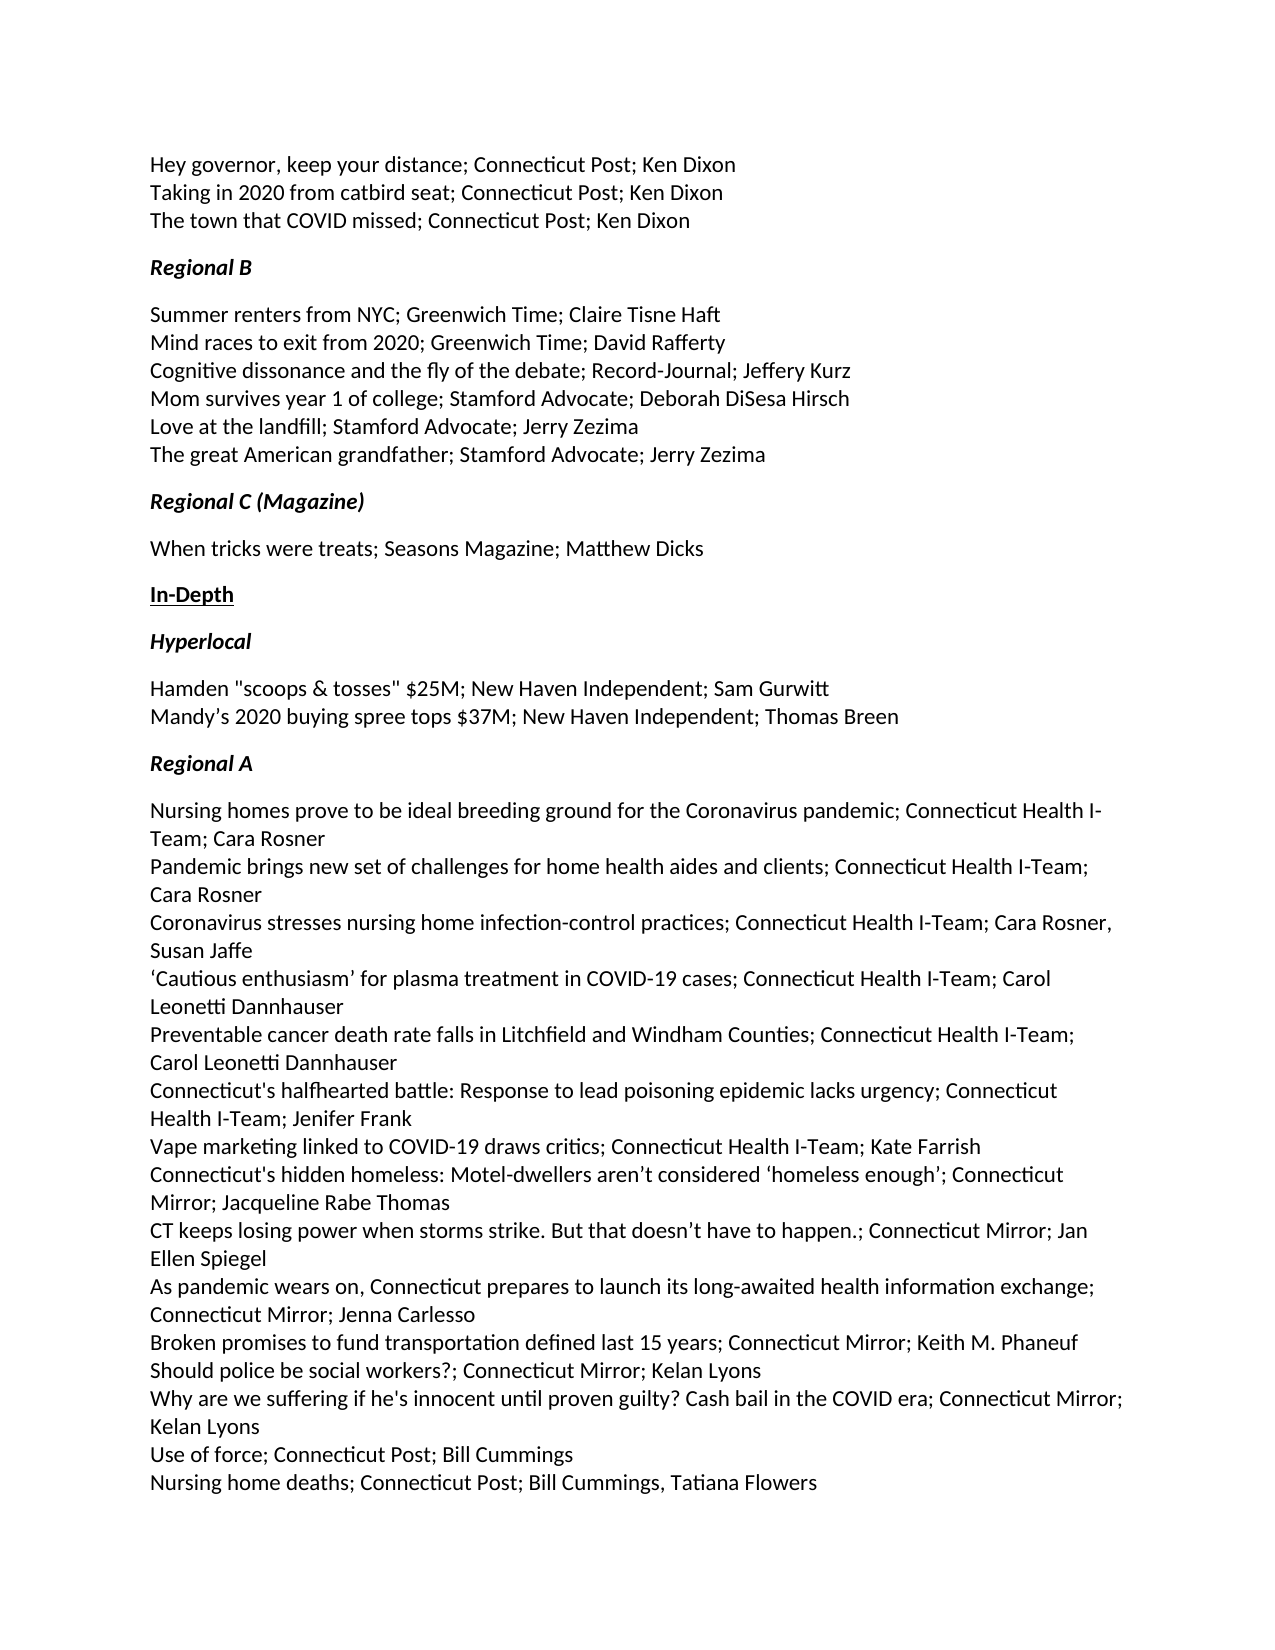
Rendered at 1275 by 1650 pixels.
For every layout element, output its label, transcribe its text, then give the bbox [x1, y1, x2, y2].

text As pandemic wears on, Connecticut prepares to launch its long-awaited health information exchange; Connecticut Mirror; Jenna Carlesso [150, 1272, 1125, 1328]
text Mom survives year 1 of college; Stamford Advocate; Deborah DiSesa Hirsch [150, 384, 1125, 412]
text Nursing home deaths; Connecticut Post; Bill Cummings, Tatiana Flowers [150, 1468, 1125, 1497]
text Summer renters from NYC; Greenwich Time; Claire Tisne Haft [150, 300, 1125, 328]
text Should police be social workers?; Connecticut Mirror; Kelan Lyons [150, 1356, 1125, 1384]
text ‘Cautious enthusiasm’ for plasma treatment in COVID-19 cases; Connecticut Health I-Team; Carol Leonetti Dannhauser [150, 964, 1125, 1020]
text Broken promises to fund transportation defined last 15 years; Connecticut Mirror; Keith M. Phaneuf [150, 1328, 1125, 1356]
text Regional B [150, 253, 1125, 281]
text Hey governor, keep your distance; Connecticut Post; Ken Dixon [150, 150, 1125, 178]
text In-Depth [150, 581, 1125, 608]
text Coronavirus stresses nursing home infection-control practices; Connecticut Health I-Team; Cara Rosner, Susan Jaffe [150, 908, 1125, 964]
text Regional A [150, 749, 1125, 777]
text CT keeps losing power when storms strike. But that doesn’t have to happen.; Connecticut Mirror; Jan Ellen Spiegel [150, 1216, 1125, 1272]
text Why are we suffering if he's innocent until proven guilty? Cash bail in the COVID era; Connecticut Mirror; Kelan Lyons [150, 1384, 1125, 1441]
text Connecticut's halfhearted battle: Response to lead poisoning epidemic lacks urgency; Connecticut Health I-Team; Jenifer Frank [150, 1076, 1125, 1132]
text Preventable cancer death rate falls in Litchfield and Windham Counties; Connecticut Health I-Team; Carol Leonetti Dannhauser [150, 1020, 1125, 1076]
text Mind races to exit from 2020; Greenwich Time; David Rafferty [150, 328, 1125, 356]
text Hyperlocal [150, 627, 1125, 655]
text The great American grandfather; Stamford Advocate; Jerry Zezima [150, 440, 1125, 468]
text Regional C (Magazine) [150, 487, 1125, 515]
text Cognitive dissonance and the fly of the debate; Record-Journal; Jeffery Kurz [150, 356, 1125, 384]
text Vape marketing linked to COVID-19 draws critics; Connecticut Health I-Team; Kate Farrish [150, 1132, 1125, 1160]
text Nursing homes prove to be ideal breeding ground for the Coronavirus pandemic; Connecticut Health I-Team; Cara Rosner [150, 796, 1125, 852]
text The town that COVID missed; Connecticut Post; Ken Dixon [150, 206, 1125, 234]
text Use of force; Connecticut Post; Bill Cummings [150, 1441, 1125, 1468]
text Mandy’s 2020 buying spree tops $37M; New Haven Independent; Thomas Breen [150, 702, 1125, 730]
text Hamden "scoops & tosses" $25M; New Haven Independent; Sam Gurwitt [150, 674, 1125, 702]
text Love at the landfill; Stamford Advocate; Jerry Zezima [150, 412, 1125, 440]
text Pandemic brings new set of challenges for home health aides and clients; Connecticut Health I-Team; Cara Rosner [150, 852, 1125, 908]
text Connecticut's hidden homeless: Motel-dwellers aren’t considered ‘homeless enough’; Connecticut Mirror; Jacqueline Rabe Thomas [150, 1160, 1125, 1216]
text Taking in 2020 from catbird seat; Connecticut Post; Ken Dixon [150, 178, 1125, 206]
text When tricks were treats; Seasons Magazine; Matthew Dicks [150, 534, 1125, 562]
